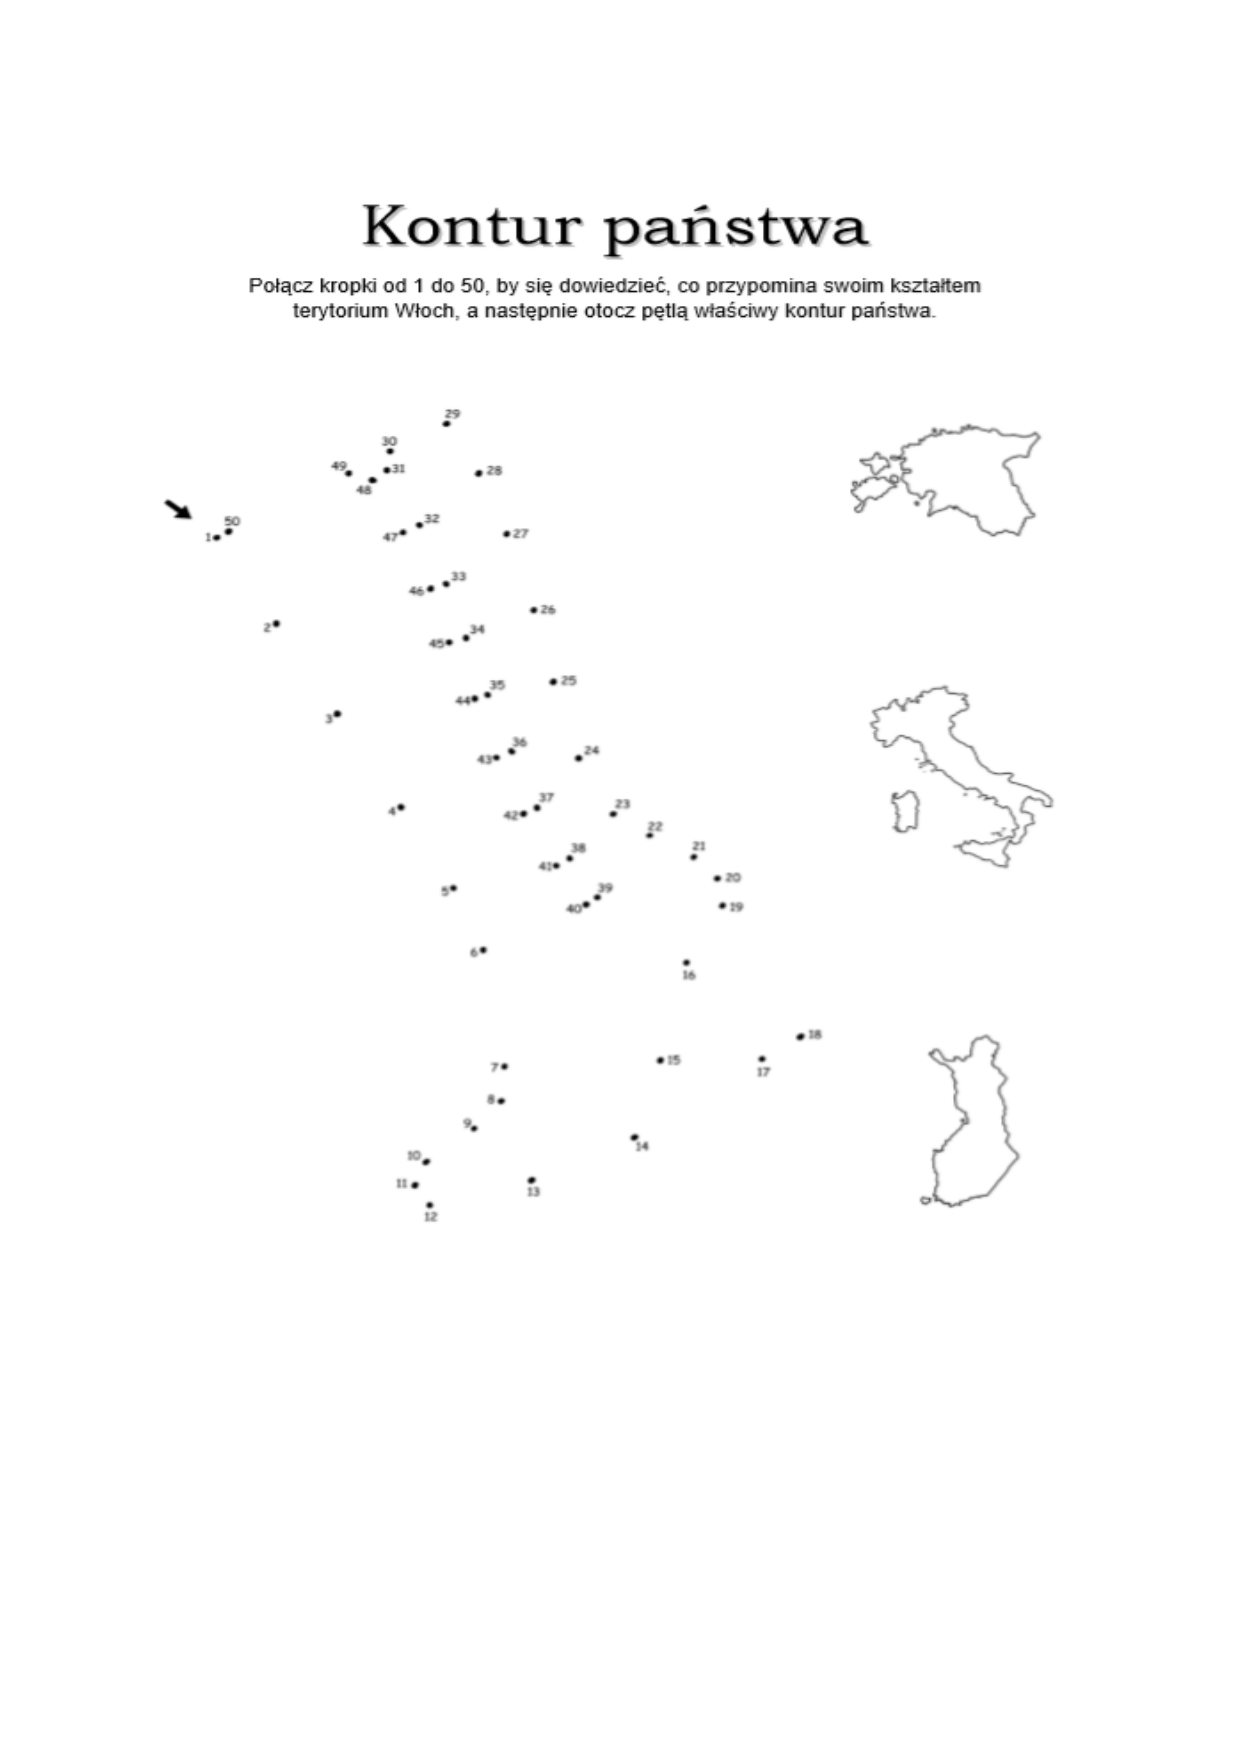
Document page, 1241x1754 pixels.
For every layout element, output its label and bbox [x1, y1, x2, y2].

picture [147, 194, 1073, 1261]
